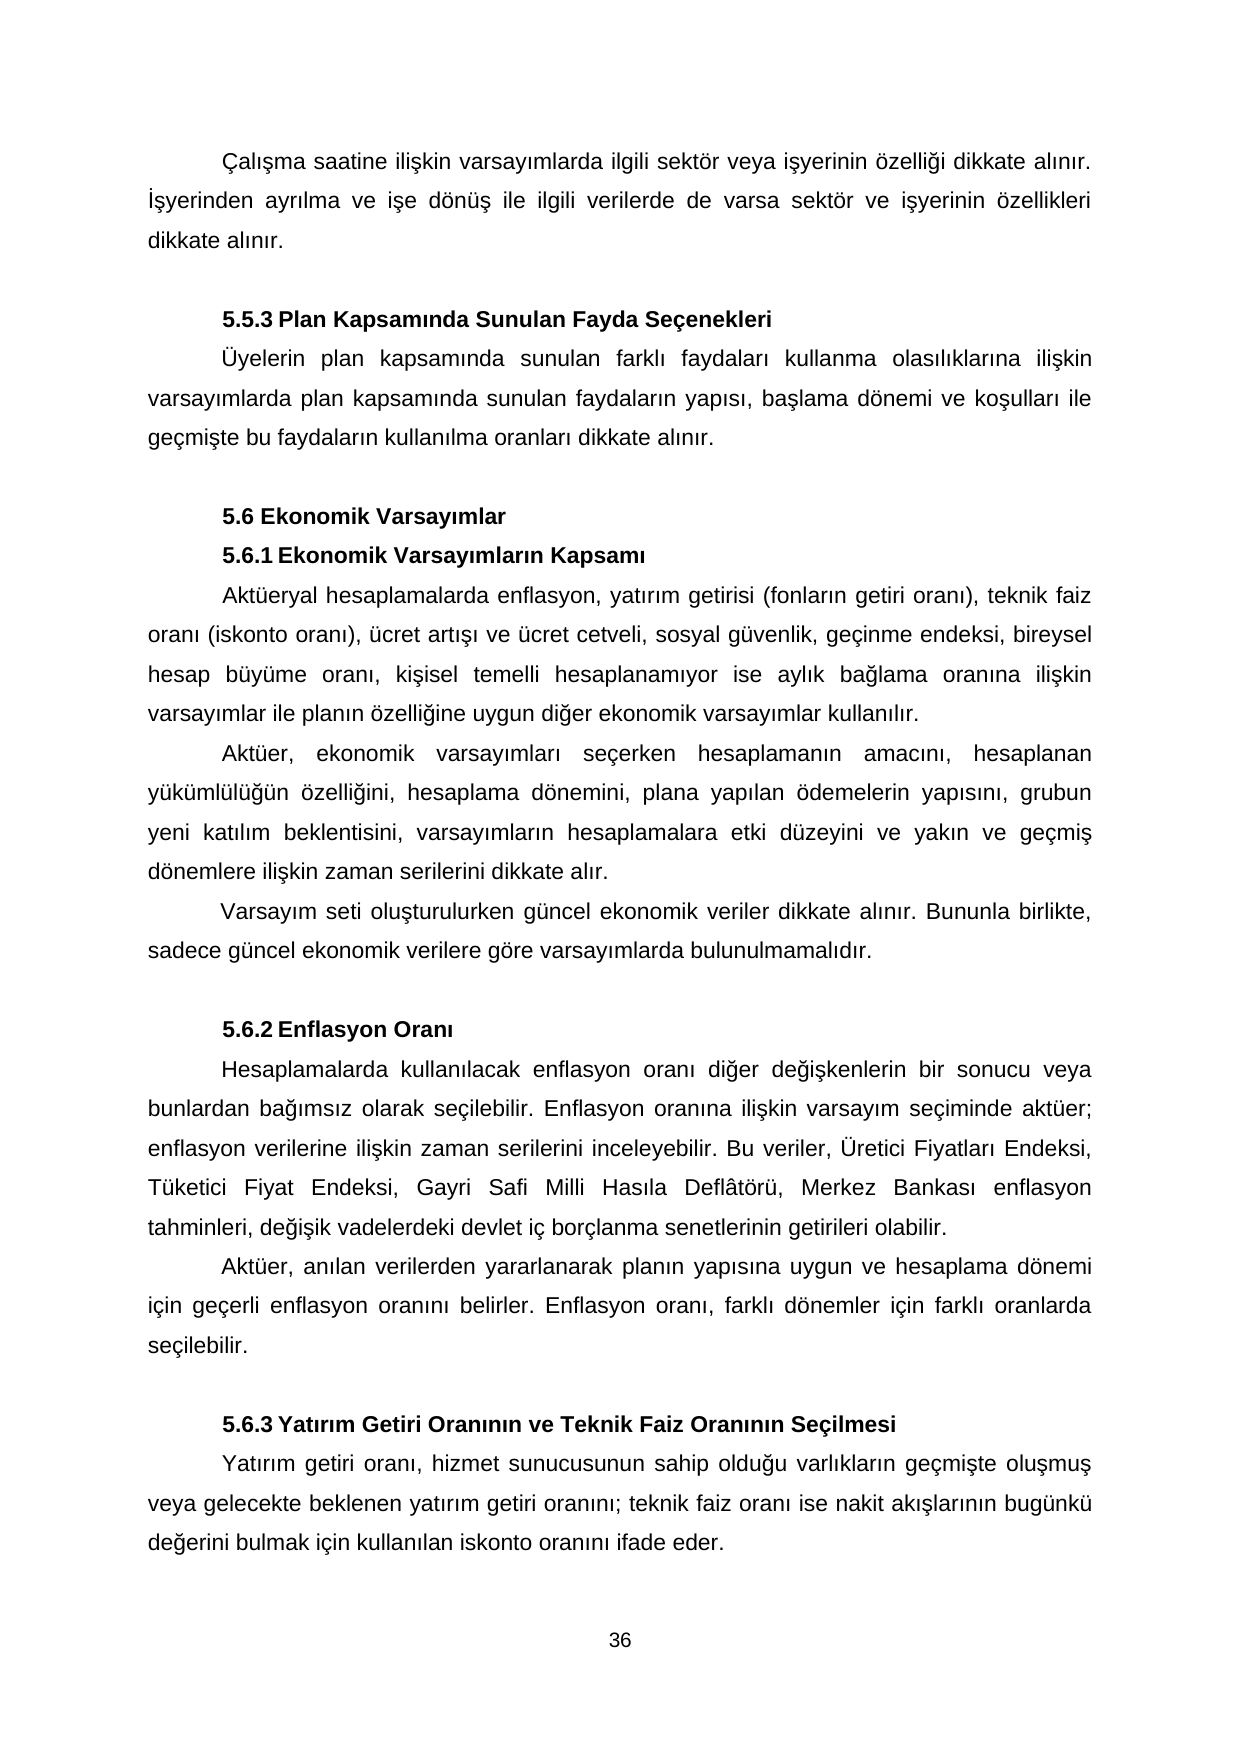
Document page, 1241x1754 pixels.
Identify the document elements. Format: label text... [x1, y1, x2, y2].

text Çalışma saatine ilişkin varsayımlarda ilgili sektör veya işyerinin özelliği dikkate alınır. İşyerinden ayrılma ve işe dönüş ile ilgili verilerde de varsa sektör ve işyerinin özellikleri dikkate alınır. [148, 148, 1093, 253]
text 5.6 Ekonomik Varsayımlar [222, 503, 1093, 529]
text Yatırım getiri oranı, hizmet sunucusunun sahip olduğu varlıkların geçmişte oluşmuş veya gelecekte beklenen yatırım getiri oranını; teknik faiz oranı ise nakit akışlarının bugünkü değerini bulmak için kullanılan iskonto oranını ifade eder. [148, 1450, 1093, 1556]
text 5.6.2 Enflasyon Oranı [222, 1016, 1093, 1042]
text 5.6.1 Ekonomik Varsayımların Kapsamı [222, 542, 1093, 569]
text 5.6.3 Yatırım Getiri Oranının ve Teknik Faiz Oranının Seçilmesi [222, 1411, 1093, 1437]
text Varsayım seti oluşturulurken güncel ekonomik veriler dikkate alınır. Bununla birlikte, sadece güncel ekonomik verilere göre varsayımlarda bulunulmamalıdır. [148, 898, 1093, 963]
text Hesaplamalarda kullanılacak enflasyon oranı diğer değişkenlerin bir sonucu veya bunlardan bağımsız olarak seçilebilir. Enflasyon oranına ilişkin varsayım seçiminde aktüer; enflasyon verilerine ilişkin zaman serilerini inceleyebilir. Bu veriler, Üretici Fiyatları Endeksi, Tüketici Fiyat Endeksi, Gayri Safi Milli Hasıla Deflâtörü, Merkez Bankası enflasyon tahminleri, değişik vadelerdeki devlet iç borçlanma senetlerinin getirileri olabilir. [148, 1056, 1093, 1240]
text 5.5.3 Plan Kapsamında Sunulan Fayda Seçenekleri [222, 306, 1093, 332]
text Aktüer, anılan verilerden yararlanarak planın yapısına uygun ve hesaplama dönemi için geçerli enflasyon oranını belirler. Enflasyon oranı, farklı dönemler için farklı oranlarda seçilebilir. [148, 1253, 1093, 1358]
text Üyelerin plan kapsamında sunulan farklı faydaları kullanma olasılıklarına ilişkin varsayımlarda plan kapsamında sunulan faydaların yapısı, başlama dönemi ve koşulları ile geçmişte bu faydaların kullanılma oranları dikkate alınır. [148, 345, 1093, 450]
text Aktüeryal hesaplamalarda enflasyon, yatırım getirisi (fonların getiri oranı), teknik faiz oranı (iskonto oranı), ücret artışı ve ücret cetveli, sosyal güvenlik, geçinme endeksi, bireysel hesap büyüme oranı, kişisel temelli hesaplanamıyor ise aylık bağlama oranına ilişkin varsayımlar ile planın özelliğine uygun diğer ekonomik varsayımlar kullanılır. [148, 582, 1093, 727]
text Aktüer, ekonomik varsayımları seçerken hesaplamanın amacını, hesaplanan yükümlülüğün özelliğini, hesaplama dönemini, plana yapılan ödemelerin yapısını, grubun yeni katılım beklentisini, varsayımların hesaplamalara etki düzeyini ve yakın ve geçmiş dönemlere ilişkin zaman serilerini dikkate alır. [148, 740, 1093, 884]
